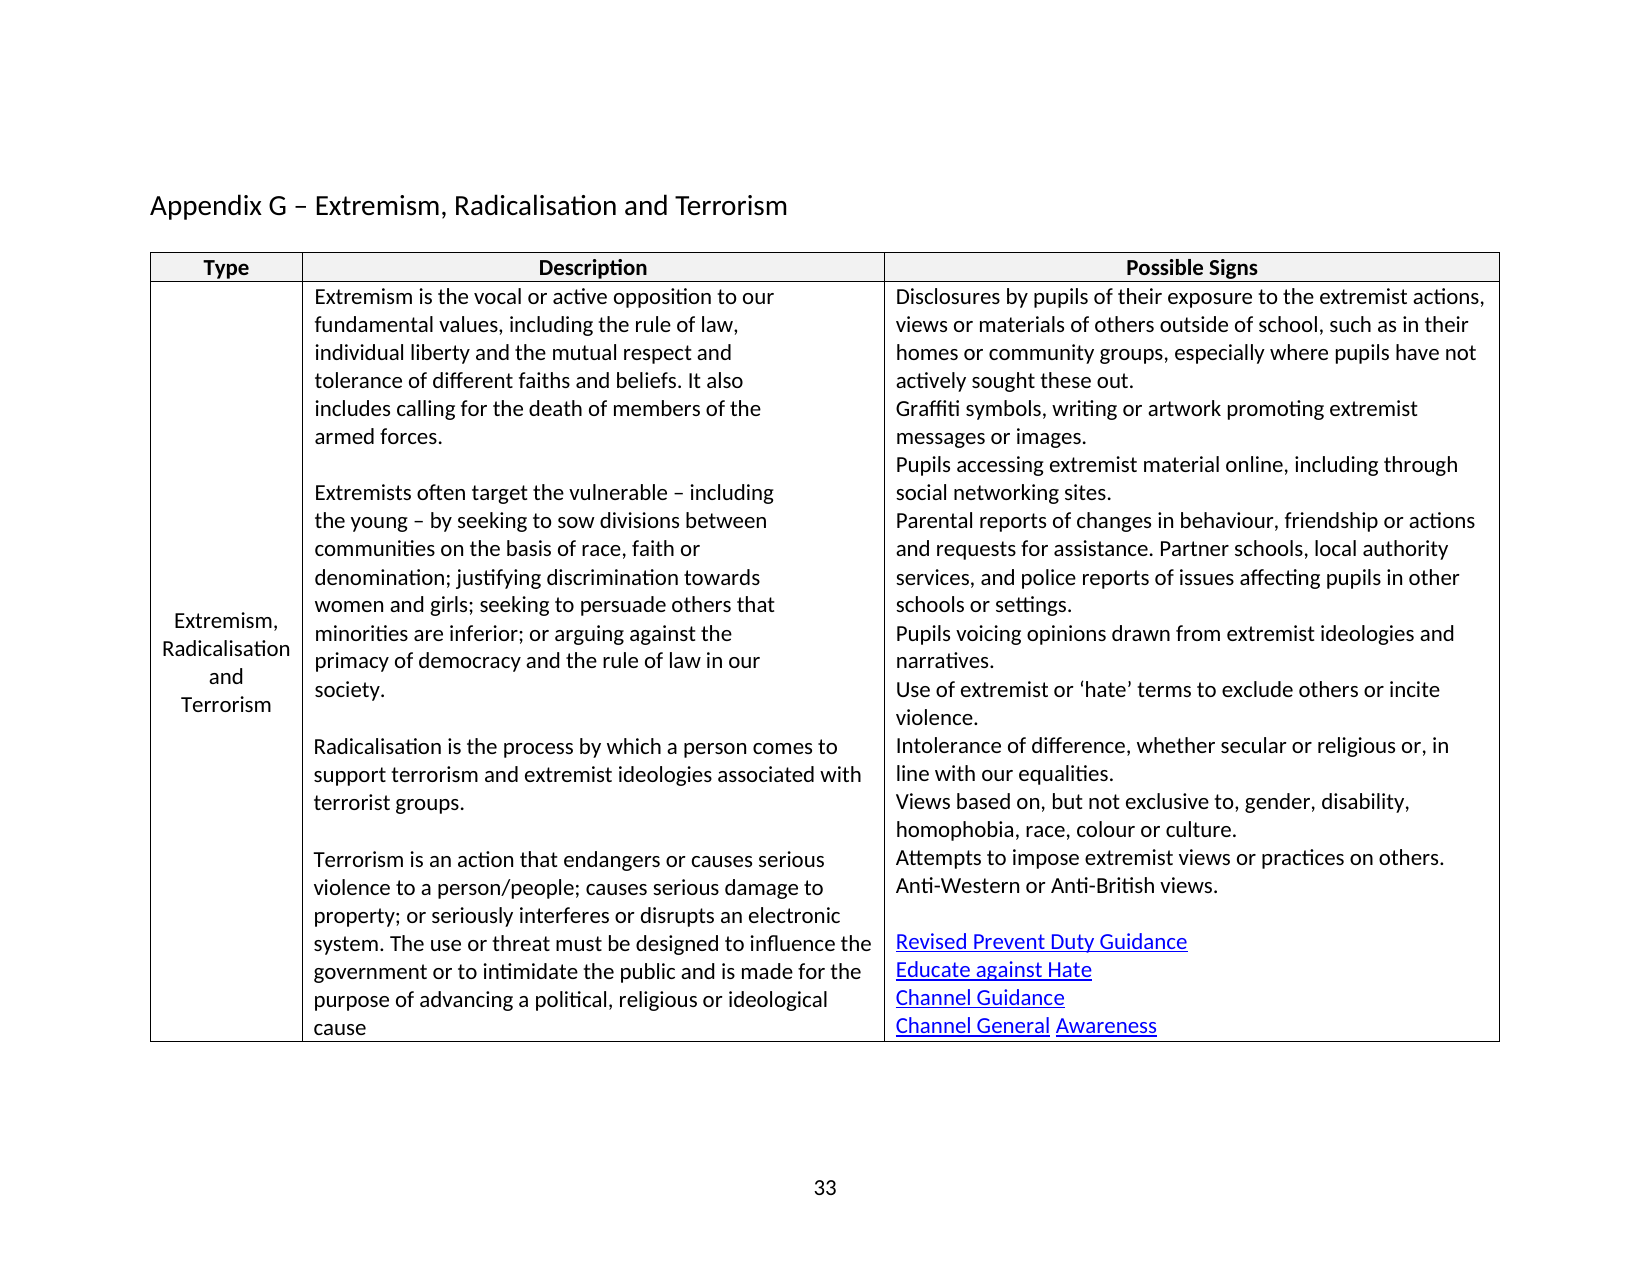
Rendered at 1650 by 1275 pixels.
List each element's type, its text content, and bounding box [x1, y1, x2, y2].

table_cell Extremism, Radicalisation and Terrorism [151, 282, 302, 1041]
subtitle Appendix G – Extremism, Radicalisation and Terrorism [150, 187, 1500, 223]
table_header Description [303, 253, 884, 281]
table_header Possible Signs [885, 253, 1499, 281]
table_cell Extremism is the vocal or active opposition to our fundamental values, including the rule of law, individual liberty and the mutual respect and tolerance of different faiths and beliefs. It also includes calling for the death of members of the armed forces. Extremists often target the vulnerable – including the young – by seeking to sow divisions between communities on the basis of race, faith or denomination; justifying discrimination towards women and girls; seeking to persuade others that minorities are inferior; or arguing against the primacy of democracy and the rule of law in our society. Radicalisation is the process by which a person comes to support terrorism and extremist ideologies associated with terrorist groups. Terrorism is an action that endangers or causes serious violence to a person/people; causes serious damage to property; or seriously interferes or disrupts an electronic system. The use or threat must be designed to influence the government or to intimidate the public and is made for the purpose of advancing a political, religious or ideological cause [303, 282, 884, 1041]
table_header Type [151, 253, 302, 281]
table_cell Disclosures by pupils of their exposure to the extremist actions, views or materials of others outside of school, such as in their homes or community groups, especially where pupils have not actively sought these out. Graffiti symbols, writing or artwork promoting extremist messages or images. Pupils accessing extremist material online, including through social networking sites. Parental reports of changes in behaviour, friendship or actions and requests for assistance. Partner schools, local authority services, and police reports of issues affecting pupils in other schools or settings. Pupils voicing opinions drawn from extremist ideologies and narratives. Use of extremist or ‘hate’ terms to exclude others or incite violence. Intolerance of difference, whether secular or religious or, in line with our equalities. Views based on, but not exclusive to, gender, disability, homophobia, race, colour or culture. Attempts to impose extremist views or practices on others. Anti-Western or Anti-British views. Revised Prevent Duty Guidance Educate against Hate Channel Guidance Channel General Awareness [885, 282, 1499, 1041]
